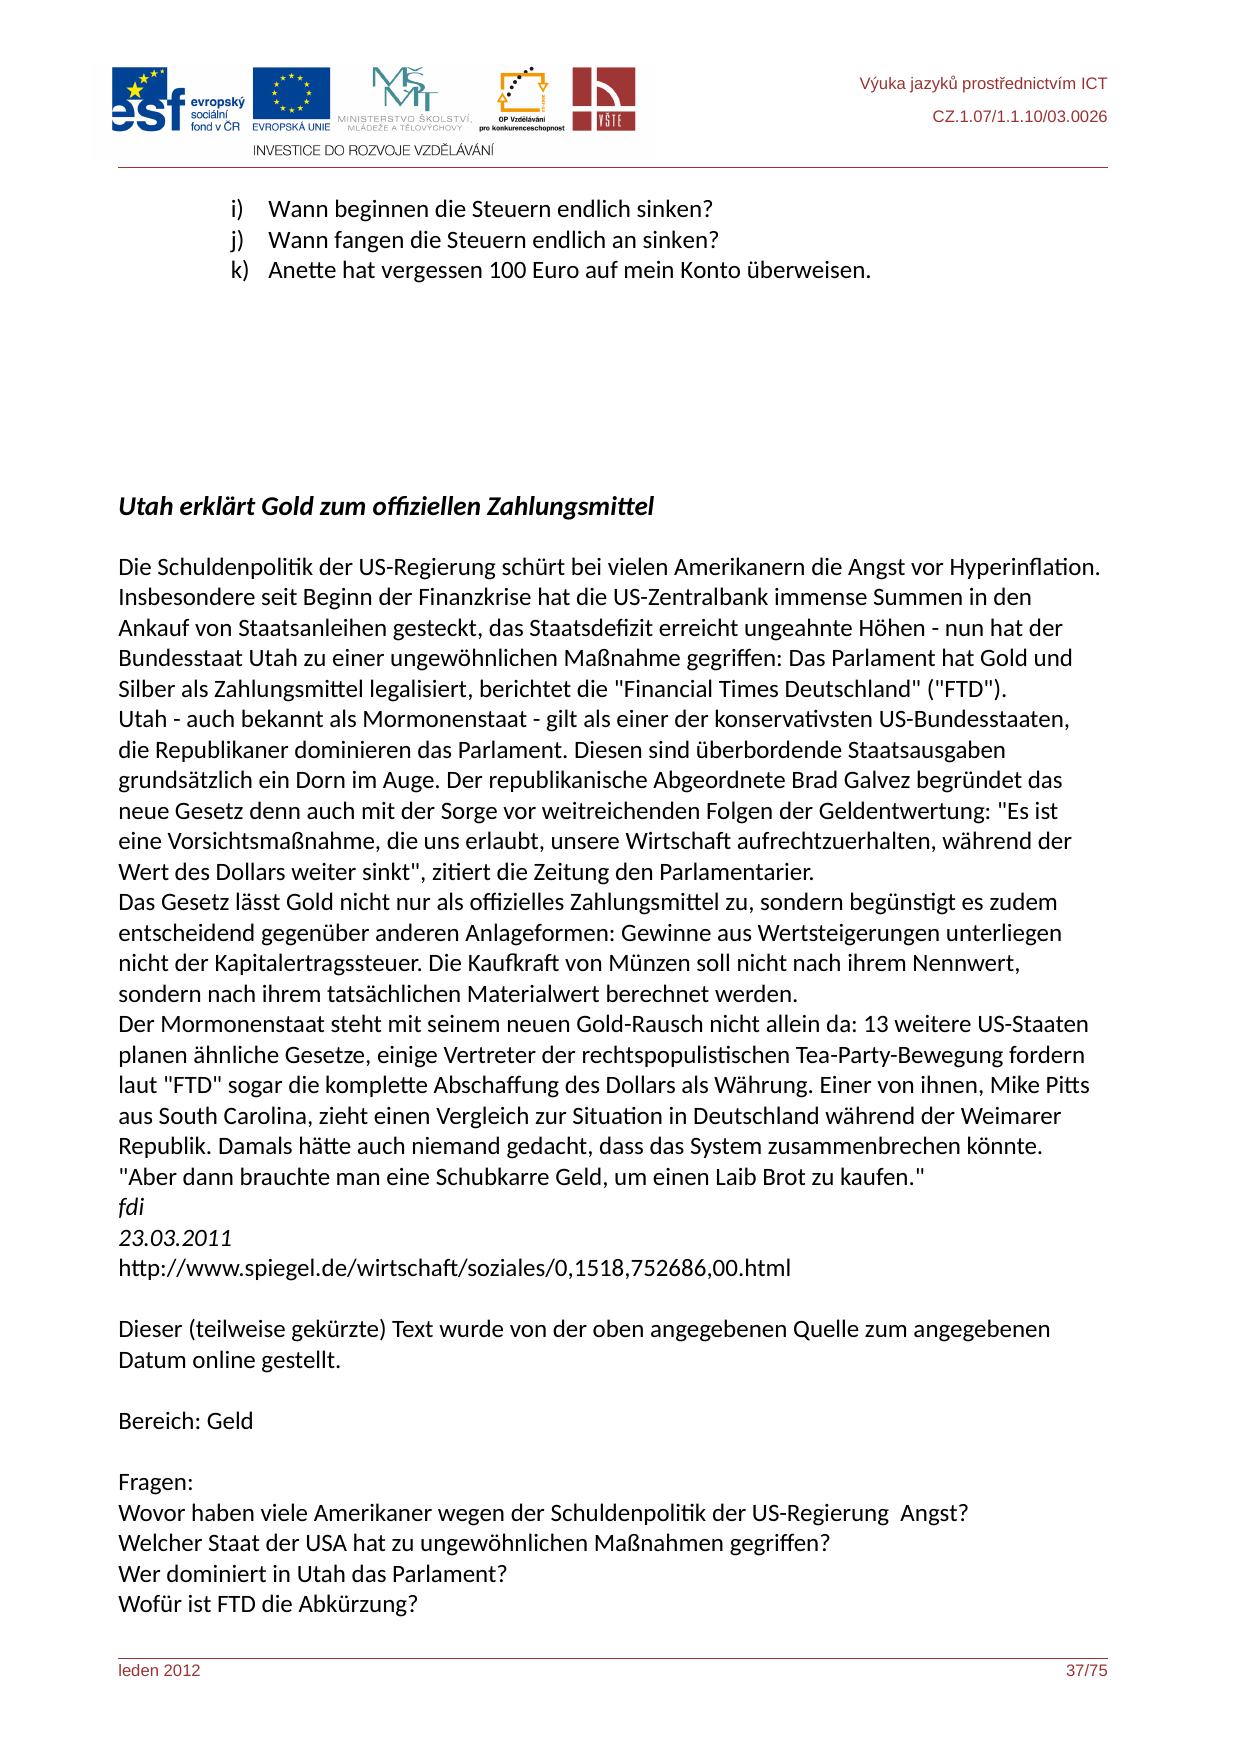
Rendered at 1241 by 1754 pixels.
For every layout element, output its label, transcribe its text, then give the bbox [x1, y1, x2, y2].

text Dieser (teilweise gekürzte) Text wurde von der oben angegebenen Quelle zum angegebenen Datum online gestellt. [118, 1314, 1108, 1375]
text Wovor haben viele Amerikaner wegen der Schuldenpolitik der US-Regierung Angst? [118, 1497, 1108, 1527]
text fdi [118, 1192, 1108, 1222]
text Das Gesetz lässt Gold nicht nur als offizielles Zahlungsmittel zu, sondern begünstigt es zudem entscheidend gegenüber anderen Anlageformen: Gewinne aus Wertsteigerungen unterliegen nicht der Kapitalertragssteuer. Die Kaufkraft von Münzen soll nicht nach ihrem Nennwert, sondern nach ihrem tatsächlichen Materialwert berechnet werden. [118, 886, 1108, 1008]
text Utah erklärt Gold zum offiziellen Zahlungsmittel [118, 489, 1108, 522]
text Welcher Staat der USA hat zu ungewöhnlichen Maßnahmen gegriffen? [118, 1527, 1108, 1558]
text http://www.spiegel.de/wirtschaft/soziales/0,1518,752686,00.html [118, 1253, 1108, 1283]
picture [90, 65, 657, 160]
list Wann fangen die Steuern endlich an sinken? [231, 224, 1108, 254]
list Wann beginnen die Steuern endlich sinken? [231, 193, 1108, 224]
text Fragen: [118, 1466, 1108, 1497]
text Wofür ist FTD die Abkürzung? [118, 1588, 1108, 1619]
list Anette hat vergessen 100 Euro auf mein Konto überweisen. [231, 254, 1108, 285]
text Bereich: Geld [118, 1405, 1108, 1436]
text Wer dominiert in Utah das Parlament? [118, 1558, 1108, 1588]
text Utah - auch bekannt als Mormonenstaat - gilt als einer der konservativsten US-Bundesstaaten, die Republikaner dominieren das Parlament. Diesen sind überbordende Staatsausgaben grundsätzlich ein Dorn im Auge. Der republikanische Abgeordnete Brad Galvez begründet das neue Gesetz denn auch mit der Sorge vor weitreichenden Folgen der Geldentwertung: "Es ist eine Vorsichtsmaßnahme, die uns erlaubt, unsere Wirtschaft aufrechtzuerhalten, während der Wert des Dollars weiter sinkt", zitiert die Zeitung den Parlamentarier. [118, 703, 1108, 886]
text Der Mormonenstaat steht mit seinem neuen Gold-Rausch nicht allein da: 13 weitere US-Staaten planen ähnliche Gesetze, einige Vertreter der rechtspopulistischen Tea-Party-Bewegung fordern laut "FTD" sogar die komplette Abschaffung des Dollars als Währung. Einer von ihnen, Mike Pitts aus South Carolina, zieht einen Vergleich zur Situation in Deutschland während der Weimarer Republik. Damals hätte auch niemand gedacht, dass das System zusammenbrechen könnte. "Aber dann brauchte man eine Schubkarre Geld, um einen Laib Brot zu kaufen." [118, 1008, 1108, 1192]
text 23.03.2011 [118, 1222, 1108, 1253]
text Die Schuldenpolitik der US-Regierung schürt bei vielen Amerikanern die Angst vor Hyperinflation. Insbesondere seit Beginn der Finanzkrise hat die US-Zentralbank immense Summen in den Ankauf von Staatsanleihen gesteckt, das Staatsdefizit erreicht ungeahnte Höhen - nun hat der Bundesstaat Utah zu einer ungewöhnlichen Maßnahme gegriffen: Das Parlament hat Gold und Silber als Zahlungsmittel legalisiert, berichtet die "Financial Times Deutschland" ("FTD"). [118, 551, 1108, 703]
